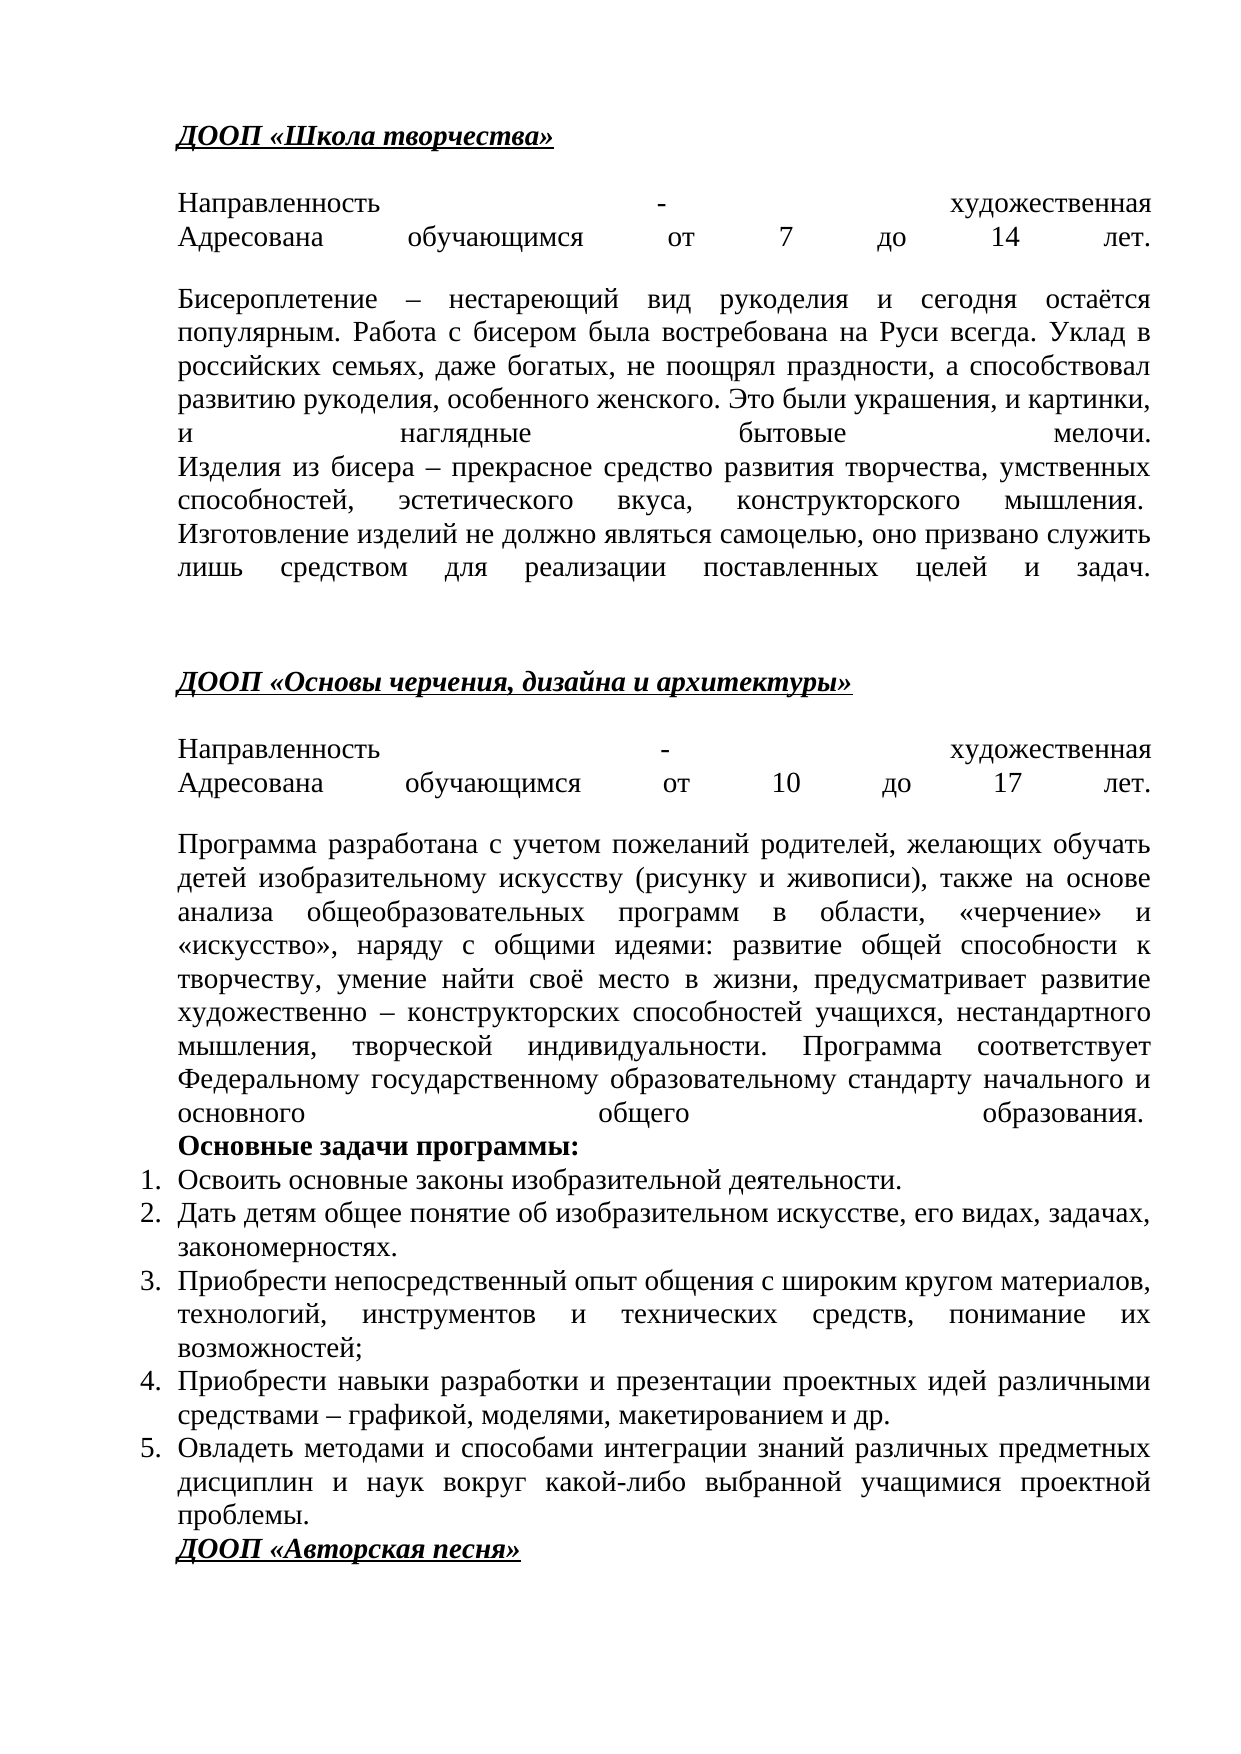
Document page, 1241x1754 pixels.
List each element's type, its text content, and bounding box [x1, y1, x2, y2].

text Направленность - художественная Адресована обучающимся от 10 до 17 лет. [177, 732, 1152, 827]
list Приобрести навыки разработки и презентации проектных идей различными средствами – графикой, моделями, макетированием и др. [140, 1363, 1152, 1430]
text Программа разработана с учетом пожеланий родителей, желающих обучать детей изобразительному искусству (рисунку и живописи), также на основе анализа общеобразовательных программ в области, «черчение» и «искусство», наряду с общими идеями: развитие общей способности к творчеству, умение найти своё место в жизни, предусматривает развитие художественно – конструкторских способностей учащихся, нестандартного мышления, творческой индивидуальности. Программа соответствует Федеральному государственному образовательному стандарту начального и основного общего образования. Основные задачи программы: [177, 827, 1152, 1162]
list Дать детям общее понятие об изобразительном искусстве, его видах, задачах, закономерностях. [140, 1196, 1152, 1263]
subtitle ДООП «Школа творчества» [177, 118, 1152, 152]
list Приобрести непосредственный опыт общения с широким кругом материалов, технологий, инструментов и технических средств, понимание их возможностей; [140, 1263, 1152, 1363]
text ДООП «Основы черчения, дизайна и архитектуры» [177, 664, 1152, 698]
text ДООП «Авторская песня» [177, 1531, 1152, 1564]
text Направленность - художественная Адресована обучающимся от 7 до 14 лет. [177, 185, 1152, 281]
list Освоить основные законы изобразительной деятельности. [140, 1162, 1152, 1196]
list Овладеть методами и способами интеграции знаний различных предметных дисциплин и наук вокруг какой-либо выбранной учащимися проектной проблемы. [140, 1430, 1152, 1531]
text Бисероплетение – нестареющий вид рукоделия и сегодня остаётся популярным. Работа с бисером была востребована на Руси всегда. Уклад в российских семьях, даже богатых, не поощрял праздности, а способствовал развитию рукоделия, особенного женского. Это были украшения, и картинки, и наглядные бытовые мелочи. Изделия из бисера – прекрасное средство развития творчества, умственных способностей, эстетического вкуса, конструкторского мышления. Изготовление изделий не должно являться самоцелью, оно призвано служить лишь средством для реализации поставленных целей и задач. [177, 281, 1152, 612]
